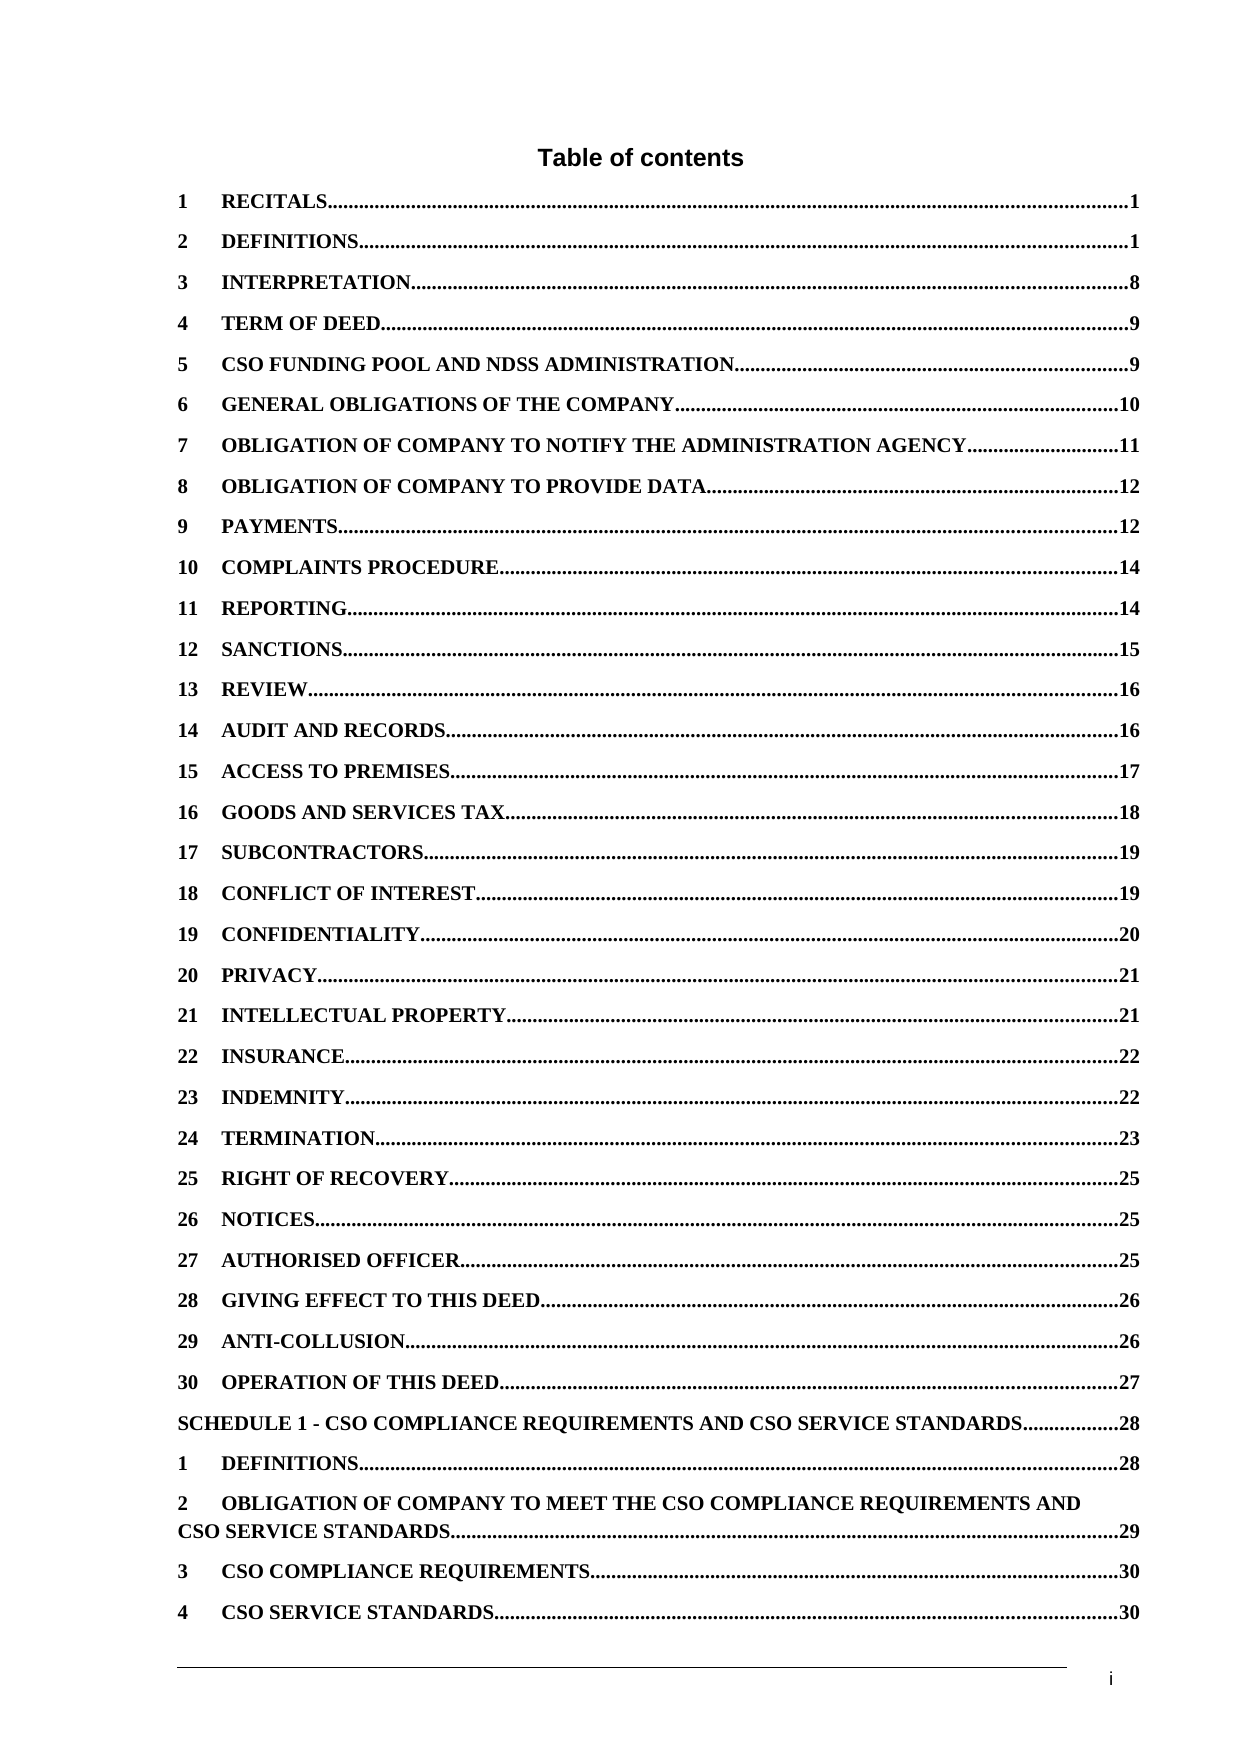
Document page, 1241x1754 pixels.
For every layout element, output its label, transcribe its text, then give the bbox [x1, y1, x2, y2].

text 18 CONFLICT OF INTEREST 19 [177, 881, 1104, 905]
text 13 REVIEW 16 [177, 677, 1104, 701]
text 27 AUTHORISED OFFICER 25 [177, 1248, 1104, 1272]
text 4 TERM OF DEED 9 [177, 311, 1104, 335]
text 26 NOTICES 25 [177, 1207, 1104, 1231]
text 22 INSURANCE 22 [177, 1044, 1104, 1068]
text 12 SANCTIONS 15 [177, 637, 1104, 661]
text 30 OPERATION OF THIS DEED 27 [177, 1370, 1104, 1394]
text 4 CSO SERVICE STANDARDS 30 [177, 1600, 1104, 1624]
text 16 GOODS AND SERVICES TAX 18 [177, 799, 1104, 824]
text 14 AUDIT AND RECORDS 16 [177, 718, 1104, 742]
text 28 GIVING EFFECT TO THIS DEED 26 [177, 1288, 1104, 1312]
text Table of contents [177, 143, 1104, 172]
text 2 OBLIGATION OF COMPANY TO MEET THE CSO COMPLIANCE REQUIREMENTS AND CSO SERVICE STANDARDS 29 [177, 1491, 1104, 1543]
text 3 INTERPRETATION 8 [177, 270, 1104, 294]
text 8 OBLIGATION OF COMPANY TO PROVIDE DATA 12 [177, 474, 1104, 498]
text 3 CSO COMPLIANCE REQUIREMENTS 30 [177, 1559, 1104, 1583]
text 1 RECITALS 1 [177, 189, 1104, 213]
text 6 GENERAL OBLIGATIONS OF THE COMPANY 10 [177, 392, 1104, 416]
text 19 CONFIDENTIALITY 20 [177, 922, 1104, 946]
text 21 INTELLECTUAL PROPERTY 21 [177, 1003, 1104, 1027]
text 1 DEFINITIONS 28 [177, 1451, 1104, 1475]
text 9 PAYMENTS 12 [177, 514, 1104, 538]
text SCHEDULE 1 - CSO COMPLIANCE REQUIREMENTS AND CSO SERVICE STANDARDS 28 [177, 1411, 1104, 1434]
text 7 OBLIGATION OF COMPANY TO NOTIFY THE ADMINISTRATION AGENCY 11 [177, 433, 1104, 457]
text 24 TERMINATION 23 [177, 1125, 1104, 1149]
text 15 ACCESS TO PREMISES 17 [177, 759, 1104, 783]
text 20 PRIVACY 21 [177, 962, 1104, 987]
text 11 REPORTING 14 [177, 596, 1104, 620]
text 10 COMPLAINTS PROCEDURE 14 [177, 555, 1104, 579]
text 25 RIGHT OF RECOVERY 25 [177, 1166, 1104, 1190]
text 29 ANTI-COLLUSION 26 [177, 1329, 1104, 1353]
text 5 CSO FUNDING POOL AND NDSS ADMINISTRATION 9 [177, 352, 1104, 376]
text 2 DEFINITIONS 1 [177, 229, 1104, 253]
text 17 SUBCONTRACTORS 19 [177, 840, 1104, 864]
text 23 INDEMNITY 22 [177, 1085, 1104, 1109]
